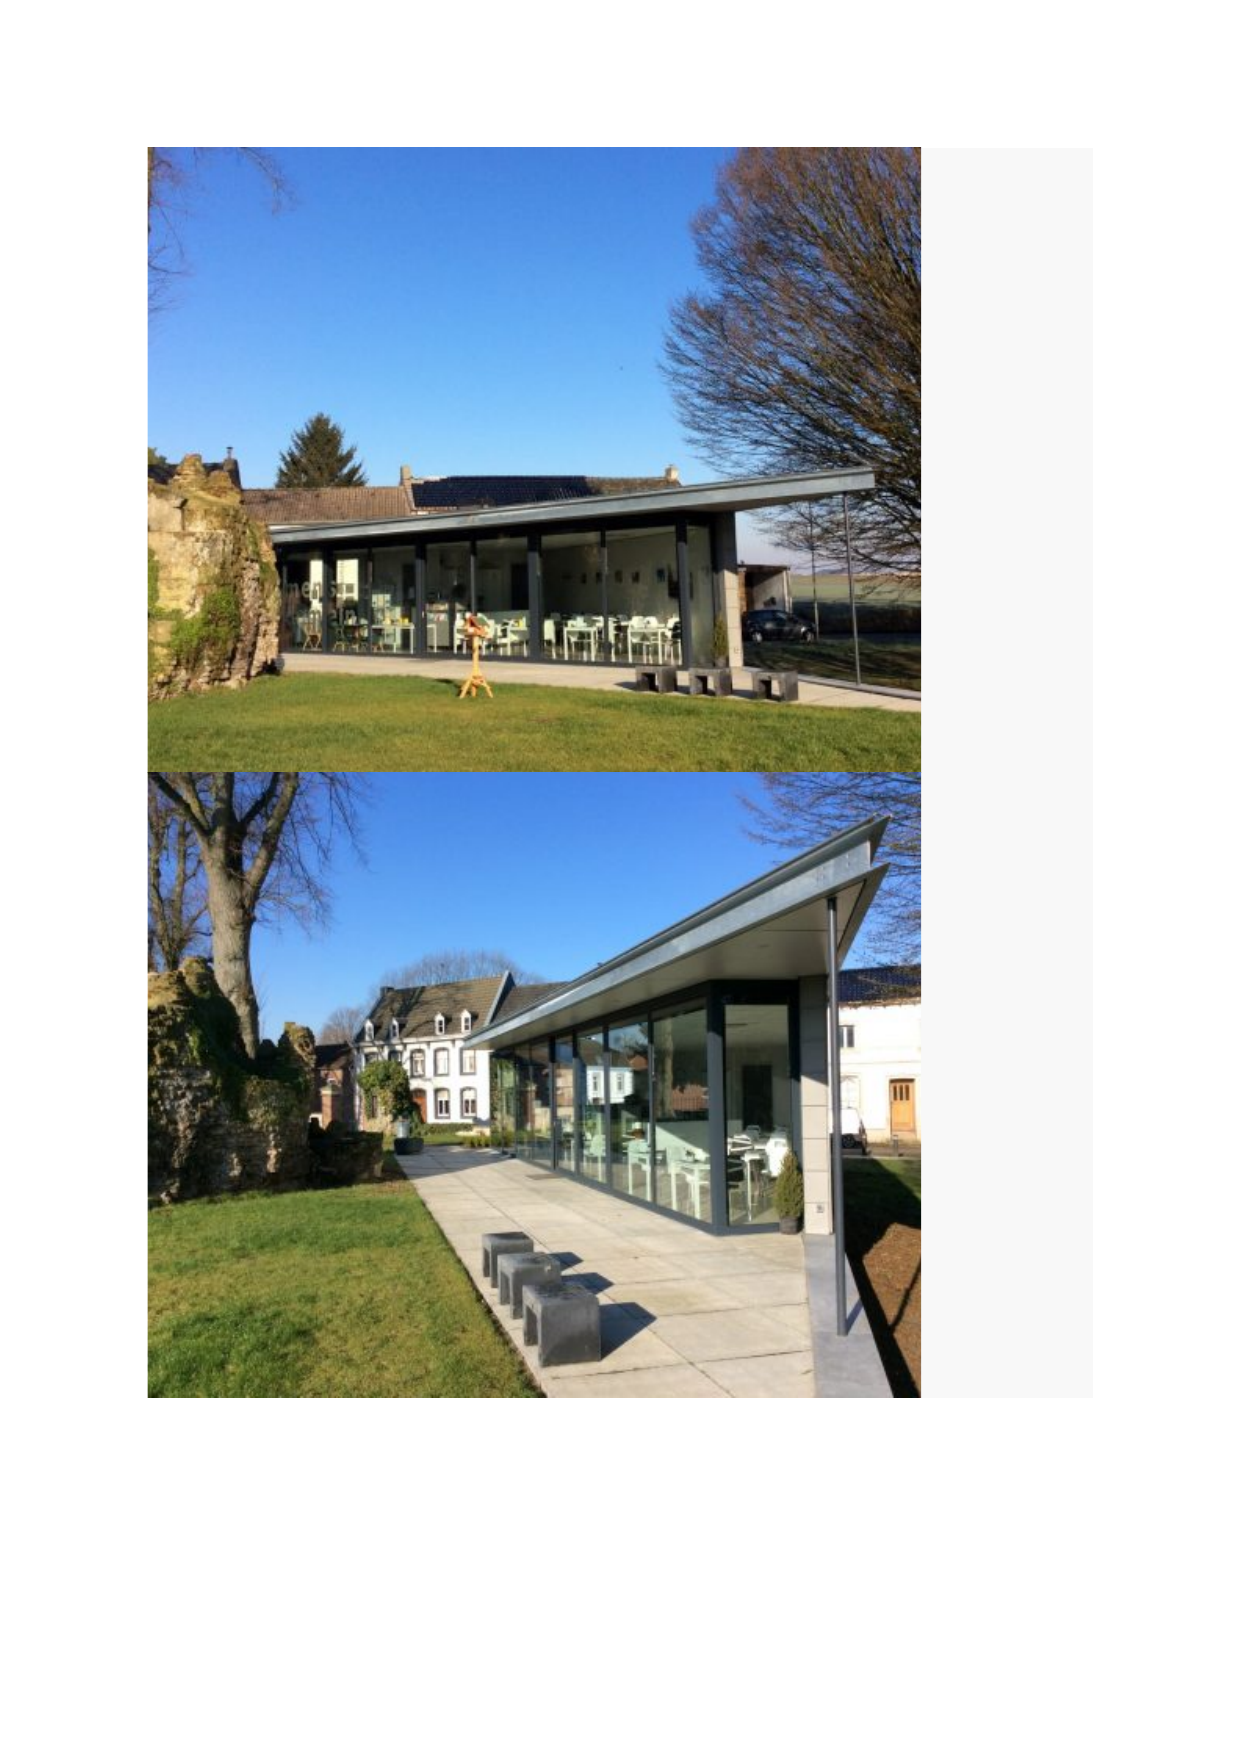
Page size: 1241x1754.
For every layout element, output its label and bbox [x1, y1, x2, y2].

picture [147, 147, 922, 1398]
